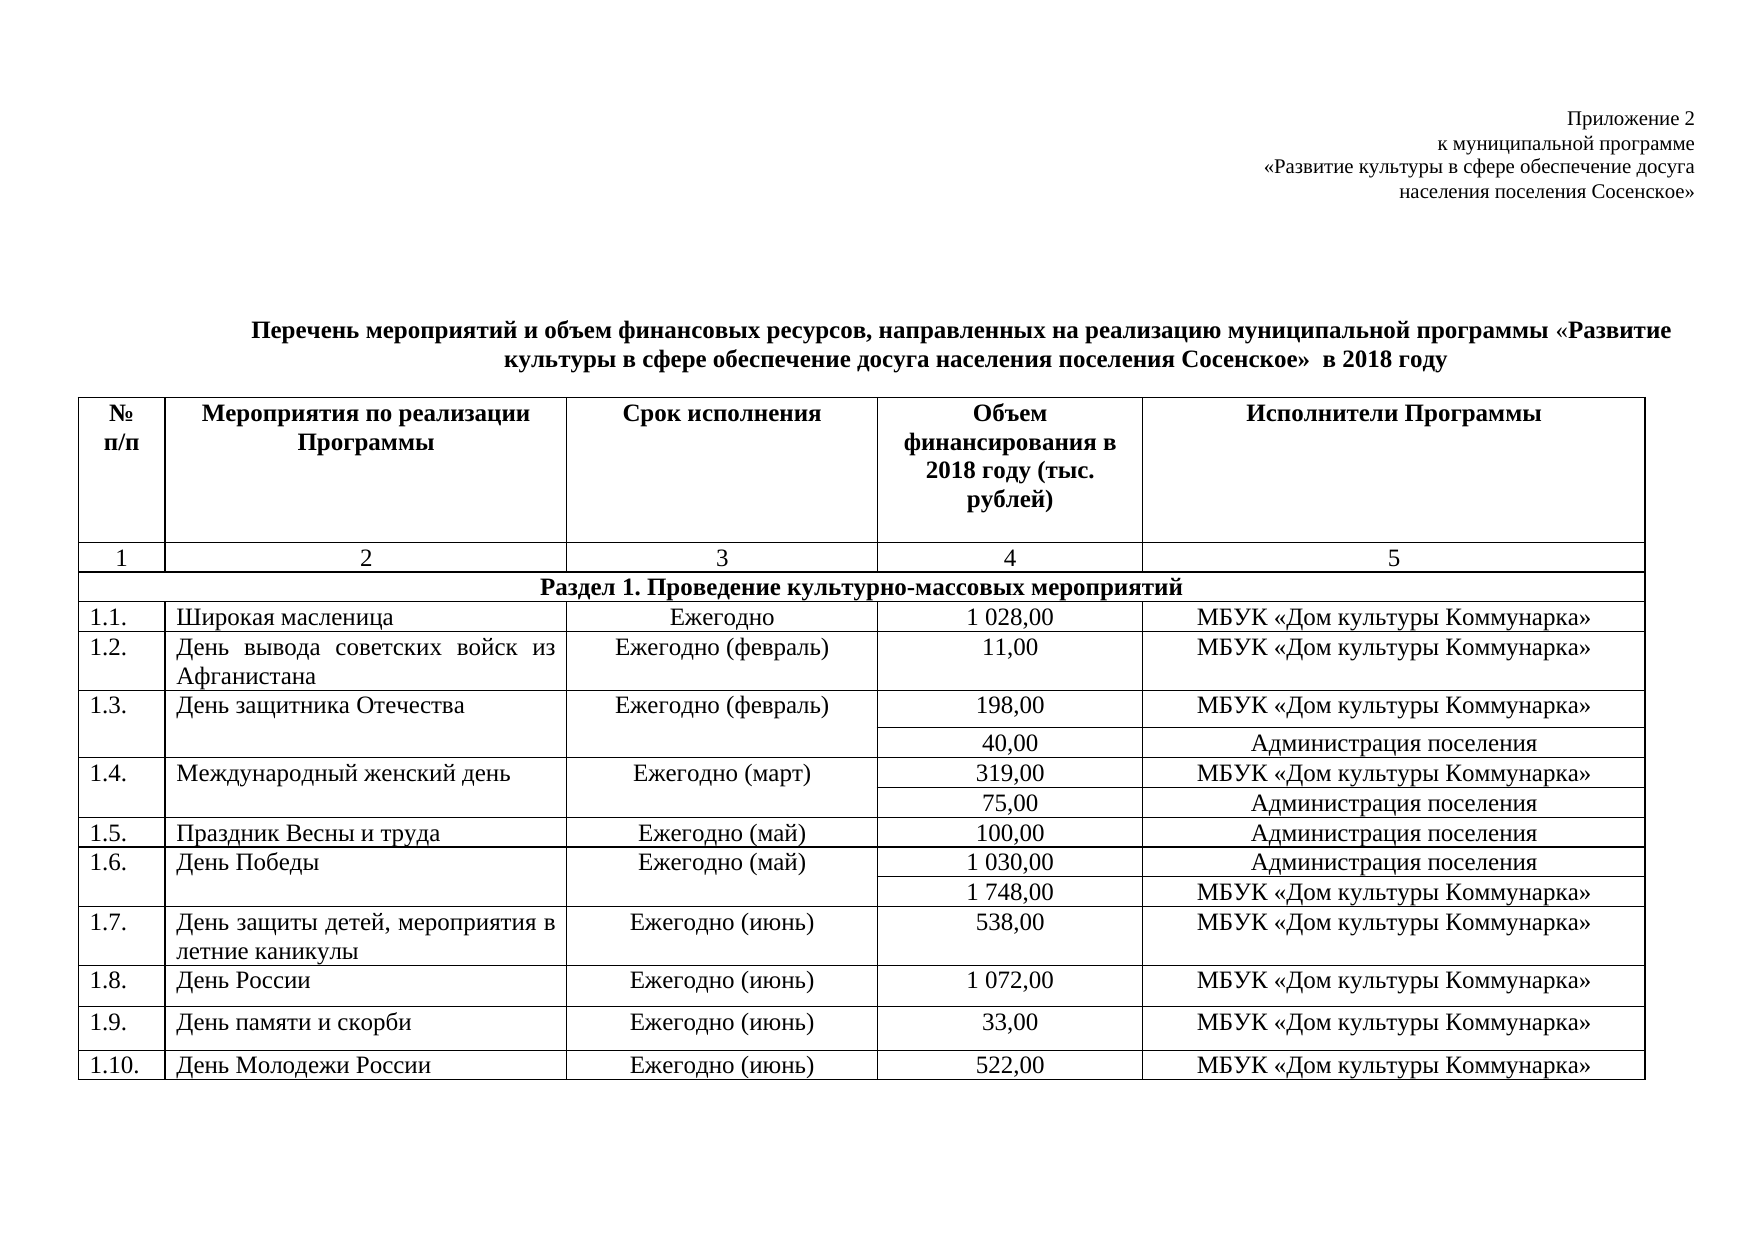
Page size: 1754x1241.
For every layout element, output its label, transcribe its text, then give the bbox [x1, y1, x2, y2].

table_cell 40,00 [878, 728, 1142, 757]
table_cell МБУК «Дом культуры Коммунарка» [1143, 758, 1644, 787]
table_cell 198,00 [878, 691, 1142, 727]
table_cell 1.3. [79, 691, 164, 757]
table_cell 1 028,00 [878, 602, 1142, 631]
table_cell День памяти и скорби [166, 1007, 566, 1049]
table_cell Праздник Весны и труда [166, 818, 566, 846]
table_cell Администрация поселения [1143, 848, 1644, 876]
table_cell 1.2. [79, 632, 164, 689]
table_cell День России [166, 966, 566, 1006]
table_cell 5 [1143, 543, 1644, 571]
table_cell 2 [166, 543, 566, 571]
table_cell Ежегодно (май) [567, 848, 877, 906]
table_cell Ежегодно (июнь) [567, 1051, 877, 1079]
table_cell 522,00 [878, 1051, 1142, 1079]
table_cell 1.5. [79, 818, 164, 846]
table_cell МБУК «Дом культуры Коммунарка» [1143, 1051, 1644, 1079]
table_header Исполнители Программы [1143, 398, 1644, 542]
table_cell Ежегодно [567, 602, 877, 631]
table_cell 1.8. [79, 966, 164, 1006]
table_cell 75,00 [878, 788, 1142, 817]
table_cell 538,00 [878, 907, 1142, 964]
table_cell 1.1. [79, 602, 164, 631]
table_cell 100,00 [878, 818, 1142, 846]
table_cell Администрация поселения [1143, 728, 1644, 757]
table_cell 3 [567, 543, 877, 571]
table_cell 1 [79, 543, 164, 571]
table_cell 1.7. [79, 907, 164, 964]
table_cell Ежегодно (июнь) [567, 907, 877, 964]
table_cell Ежегодно (февраль) [567, 632, 877, 689]
table_cell Ежегодно (июнь) [567, 966, 877, 1006]
table_cell 1 072,00 [878, 966, 1142, 1006]
table_cell Ежегодно (май) [567, 818, 877, 846]
table_cell 1 030,00 [878, 848, 1142, 876]
table_cell Ежегодно (июнь) [567, 1007, 877, 1049]
table_header № п/п [79, 398, 164, 542]
table_cell 1.4. [79, 758, 164, 817]
table_cell 11,00 [878, 632, 1142, 689]
table_cell Администрация поселения [1143, 818, 1644, 846]
table_cell День вывода советских войск из Афганистана [166, 632, 566, 689]
table_cell День Молодежи России [166, 1051, 566, 1079]
table_cell МБУК «Дом культуры Коммунарка» [1143, 1007, 1644, 1049]
table_cell МБУК «Дом культуры Коммунарка» [1143, 691, 1644, 727]
table_cell 1 748,00 [878, 877, 1142, 906]
table_cell 4 [878, 543, 1142, 571]
table_cell День защиты детей, мероприятия в летние каникулы [166, 907, 566, 964]
table_cell МБУК «Дом культуры Коммунарка» [1143, 632, 1644, 689]
table_cell День защитника Отечества [166, 691, 566, 757]
table_cell День Победы [166, 848, 566, 906]
table_cell МБУК «Дом культуры Коммунарка» [1143, 966, 1644, 1006]
table_cell Международный женский день [166, 758, 566, 817]
text Приложение 2 [80, 106, 1695, 130]
table_cell Широкая масленица [166, 602, 566, 631]
text Перечень мероприятий и объем финансовых ресурсов, направленных на реализацию муниципальной программы «Развитие культуры в сфере обеспечение досуга населения поселения Сосенское» в 2018 году [227, 315, 1695, 373]
text к муниципальной программе [80, 130, 1695, 154]
text населения поселения Сосенское» [80, 178, 1695, 203]
table_cell Раздел 1. Проведение культурно-массовых мероприятий [79, 573, 1644, 601]
table_cell 319,00 [878, 758, 1142, 787]
table_cell 1.9. [79, 1007, 164, 1049]
table_cell 1.10. [79, 1051, 164, 1079]
table_cell МБУК «Дом культуры Коммунарка» [1143, 907, 1644, 964]
table_cell 1.6. [79, 848, 164, 906]
table_cell МБУК «Дом культуры Коммунарка» [1143, 877, 1644, 906]
table_header Объем финансирования в 2018 году (тыс. рублей) [878, 398, 1142, 542]
text «Развитие культуры в сфере обеспечение досуга [80, 154, 1695, 178]
table_cell Ежегодно (март) [567, 758, 877, 817]
table_cell Ежегодно (февраль) [567, 691, 877, 757]
table_header Срок исполнения [567, 398, 877, 542]
table_cell Администрация поселения [1143, 788, 1644, 817]
table_header Мероприятия по реализации Программы [166, 398, 566, 542]
table_cell МБУК «Дом культуры Коммунарка» [1143, 602, 1644, 631]
table_cell 33,00 [878, 1007, 1142, 1049]
